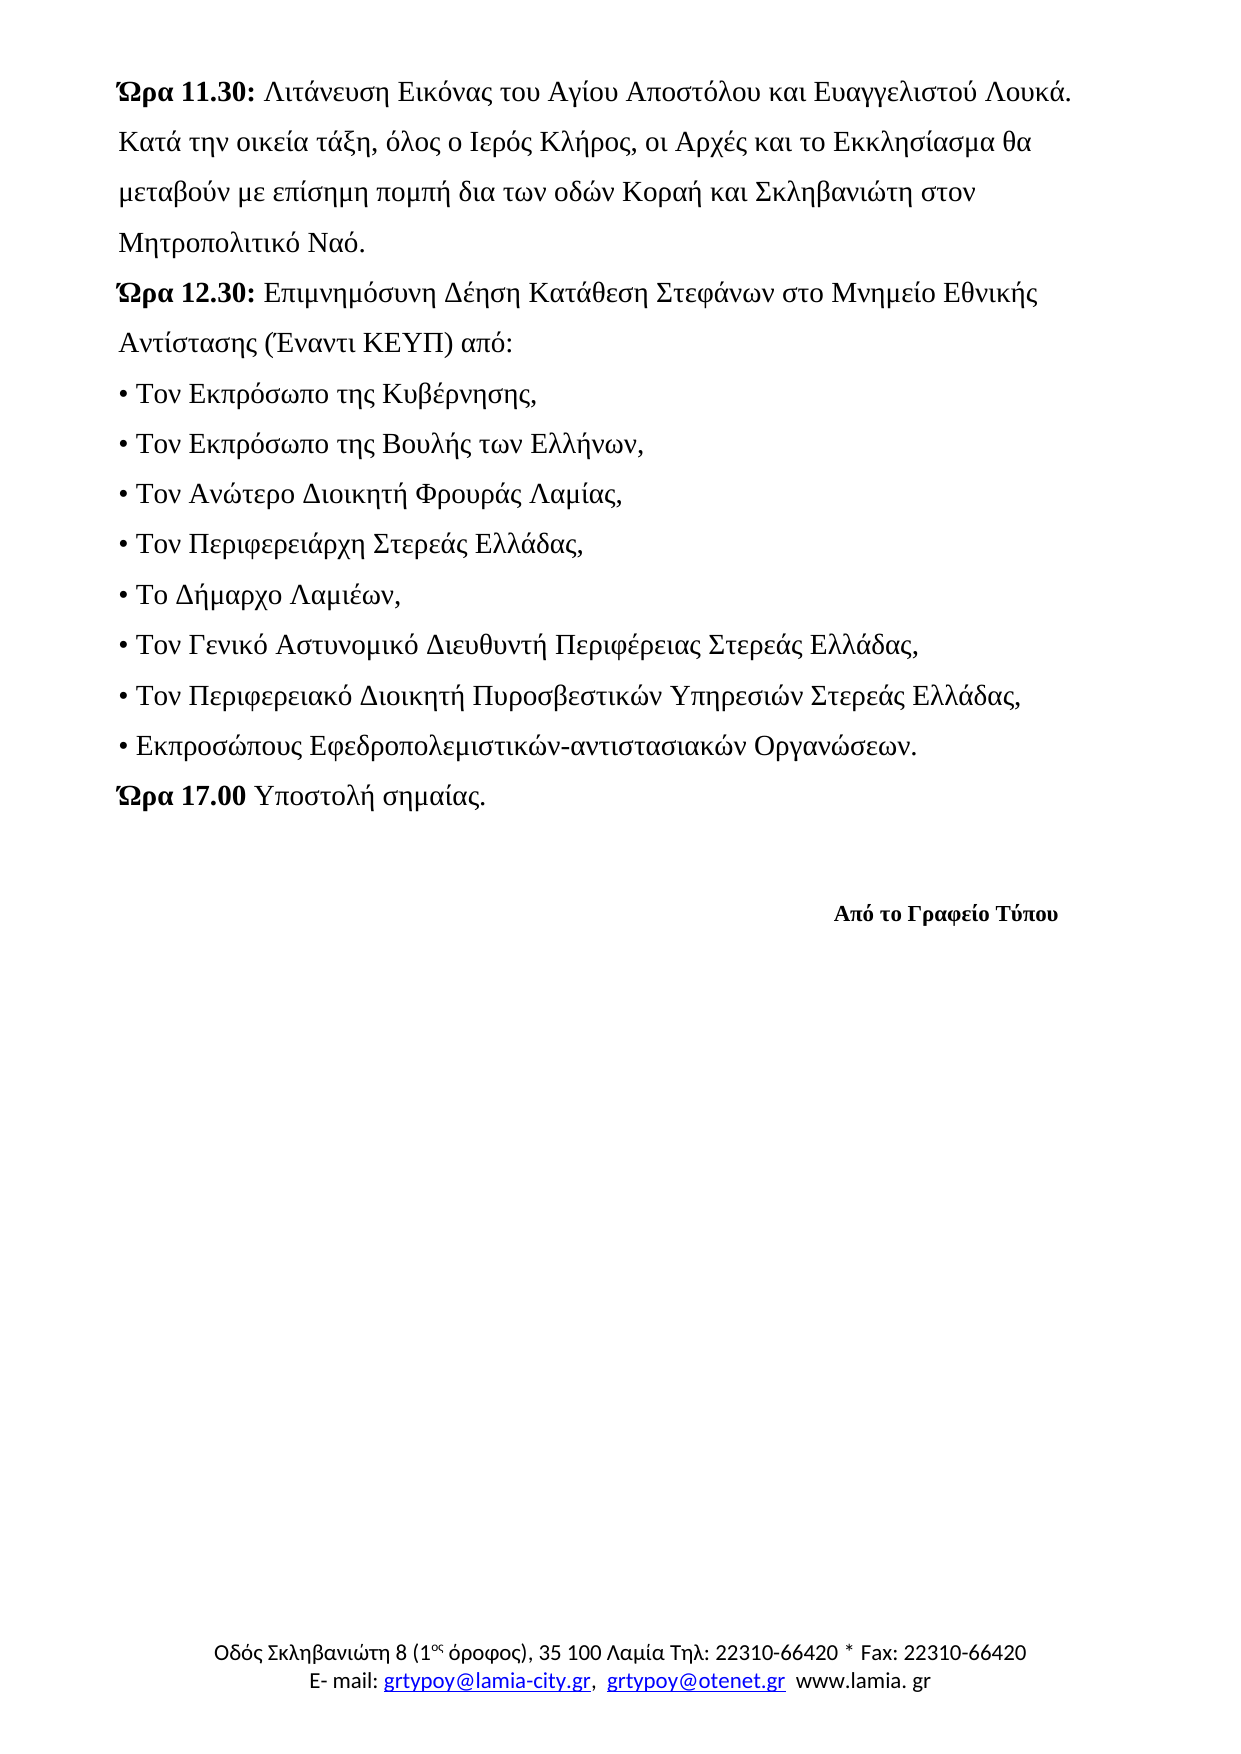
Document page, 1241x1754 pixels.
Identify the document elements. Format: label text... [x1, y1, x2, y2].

text • Το Δήμαρχο Λαμιέων, [118, 577, 1122, 611]
text Από το Γραφείο Τύπου [118, 900, 1122, 926]
text • Εκπροσώπους Εφεδροπολεμιστικών-αντιστασιακών Οργανώσεων. [118, 728, 1122, 761]
text Ώρα 12.30: Επιμνημόσυνη Δέηση Κατάθεση Στεφάνων στο Μνημείο Εθνικής Αντίστασης (Έναντι ΚΕΥΠ) από: [118, 275, 1122, 359]
text • Τον Ανώτερο Διοικητή Φρουράς Λαμίας, [118, 476, 1122, 510]
text • Τον Εκπρόσωπο της Κυβέρνησης, [118, 376, 1122, 409]
text • Τον Εκπρόσωπο της Βουλής των Ελλήνων, [118, 426, 1122, 459]
text • Τον Γενικό Αστυνομικό Διευθυντή Περιφέρειας Στερεάς Ελλάδας, [118, 627, 1122, 661]
text Ώρα 17.00 Υποστολή σημαίας. [118, 778, 1122, 812]
text • Τον Περιφερειάρχη Στερεάς Ελλάδας, [118, 527, 1122, 560]
text Ώρα 11.30: Λιτάνευση Εικόνας του Αγίου Αποστόλου και Ευαγγελιστού Λουκά. Κατά την οικεία τάξη, όλος ο Ιερός Κλήρος, οι Αρχές και το Εκκλησίασμα θα μεταβούν με επίσημη πομπή δια των οδών Κοραή και Σκληβανιώτη στον Μητροπολιτικό Ναό. [118, 74, 1122, 258]
text • Τον Περιφερειακό Διοικητή Πυροσβεστικών Υπηρεσιών Στερεάς Ελλάδας, [118, 678, 1122, 711]
